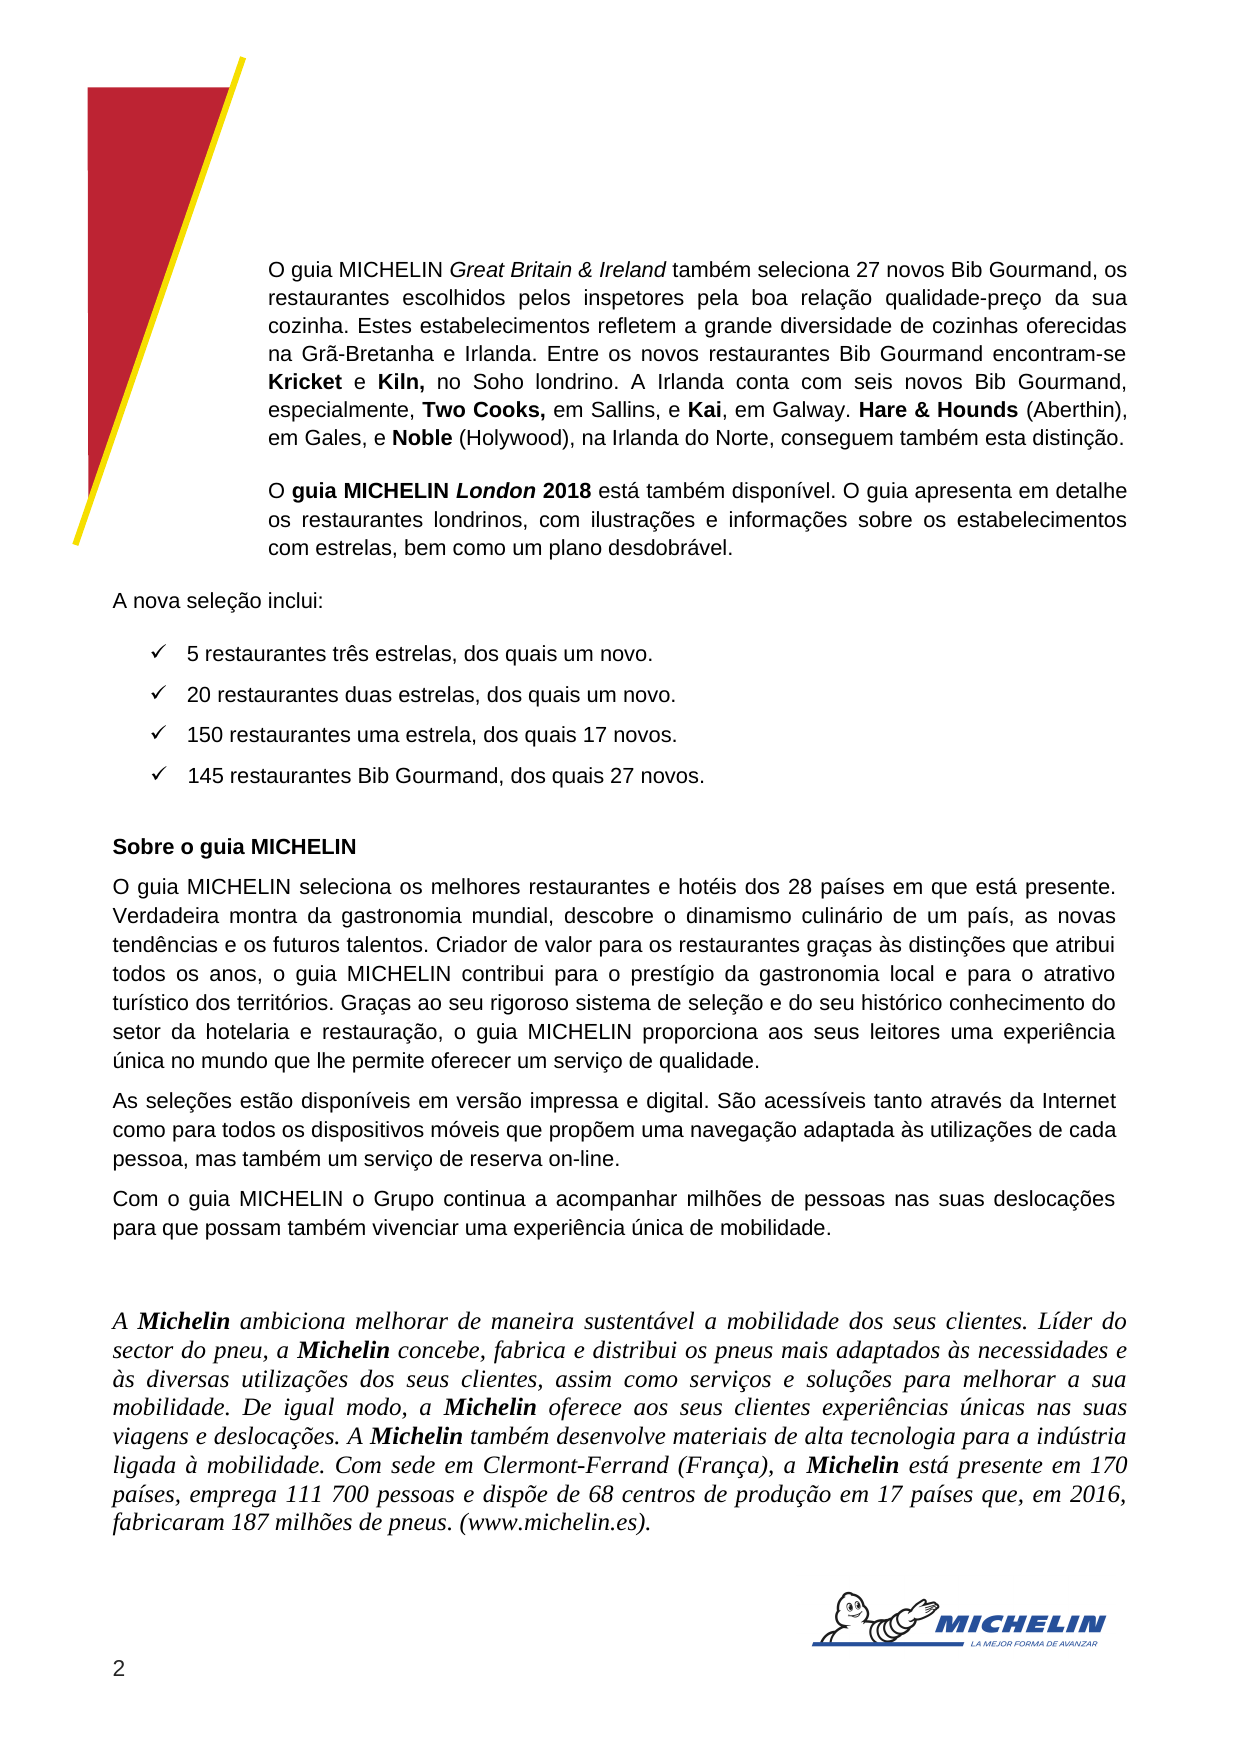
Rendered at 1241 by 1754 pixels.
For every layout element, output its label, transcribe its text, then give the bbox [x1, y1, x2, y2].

list 150 restaurantes uma estrela, dos quais 17 novos. [149, 719, 1128, 747]
text Com o guia MICHELIN o Grupo continua a acompanhar milhões de pessoas nas suas deslocações para que possam também vivenciar uma experiência única de mobilidade. [112, 1186, 1117, 1240]
picture [795, 1575, 1117, 1659]
list 145 restaurantes Bib Gourmand, dos quais 27 novos. [150, 760, 1128, 788]
text A nova seleção inclui: [112, 585, 1128, 613]
subtitle Sobre o guia MICHELIN [112, 833, 1128, 859]
text A Michelin ambiciona melhorar de maneira sustentável a mobilidade dos seus clientes. Líder do sector do pneu, a Michelin concebe, fabrica e distribui os pneus mais adaptados às necessidades e às diversas utilizações dos seus clientes, assim como serviços e soluções para melhorar a sua mobilidade. De igual modo, a Michelin oferece aos seus clientes experiências únicas nas suas viagens e deslocações. A Michelin também desenvolve materiais de alta tecnologia para a indústria ligada à mobilidade. Com sede em Clermont-Ferrand (França), a Michelin está presente em 170 países, emprega 111 700 pessoas e dispõe de 68 centros de produção em 17 países que, em 2016, fabricaram 187 milhões de pneus. (www.michelin.es). [112, 1306, 1128, 1536]
list 20 restaurantes duas estrelas, dos quais um novo. [149, 678, 1128, 707]
text O guia MICHELIN London 2018 está também disponível. O guia apresenta em detalhe os restaurantes londrinos, com ilustrações e informações sobre os estabelecimentos com estrelas, bem como um plano desdobrável. [112, 475, 1128, 560]
text O guia MICHELIN Great Britain & Ireland também seleciona 27 novos Bib Gourmand, os restaurantes escolhidos pelos inspetores pela boa relação qualidade-preço da sua cozinha. Estes estabelecimentos refletem a grande diversidade de cozinhas oferecidas na Grã-Bretanha e Irlanda. Entre os novos restaurantes Bib Gourmand encontram-se Kricket e Kiln, no Soho londrino. A Irlanda conta com seis novos Bib Gourmand, especialmente, Two Cooks, em Sallins, e Kai, em Galway. Hare & Hounds (Aberthin), em Gales, e Noble (Holywood), na Irlanda do Norte, conseguem também esta distinção. [112, 253, 1128, 450]
list 5 restaurantes três estrelas, dos quais um novo. [149, 638, 1128, 666]
text As seleções estão disponíveis em versão impressa e digital. São acessíveis tanto através da Internet como para todos os dispositivos móveis que propõem uma navegação adaptada às utilizações de cada pessoa, mas também um serviço de reserva on-line. [112, 1088, 1117, 1171]
text O guia MICHELIN seleciona os melhores restaurantes e hotéis dos 28 países em que está presente. Verdadeira montra da gastronomia mundial, descobre o dinamismo culinário de um país, as novas tendências e os futuros talentos. Criador de valor para os restaurantes graças às distinções que atribui todos os anos, o guia MICHELIN contribui para o prestígio da gastronomia local e para o atrativo turístico dos territórios. Graças ao seu rigoroso sistema de seleção e do seu histórico conhecimento do setor da hotelaria e restauração, o guia MICHELIN proporciona aos seus leitores uma experiência única no mundo que lhe permite oferecer um serviço de qualidade. [112, 874, 1117, 1073]
